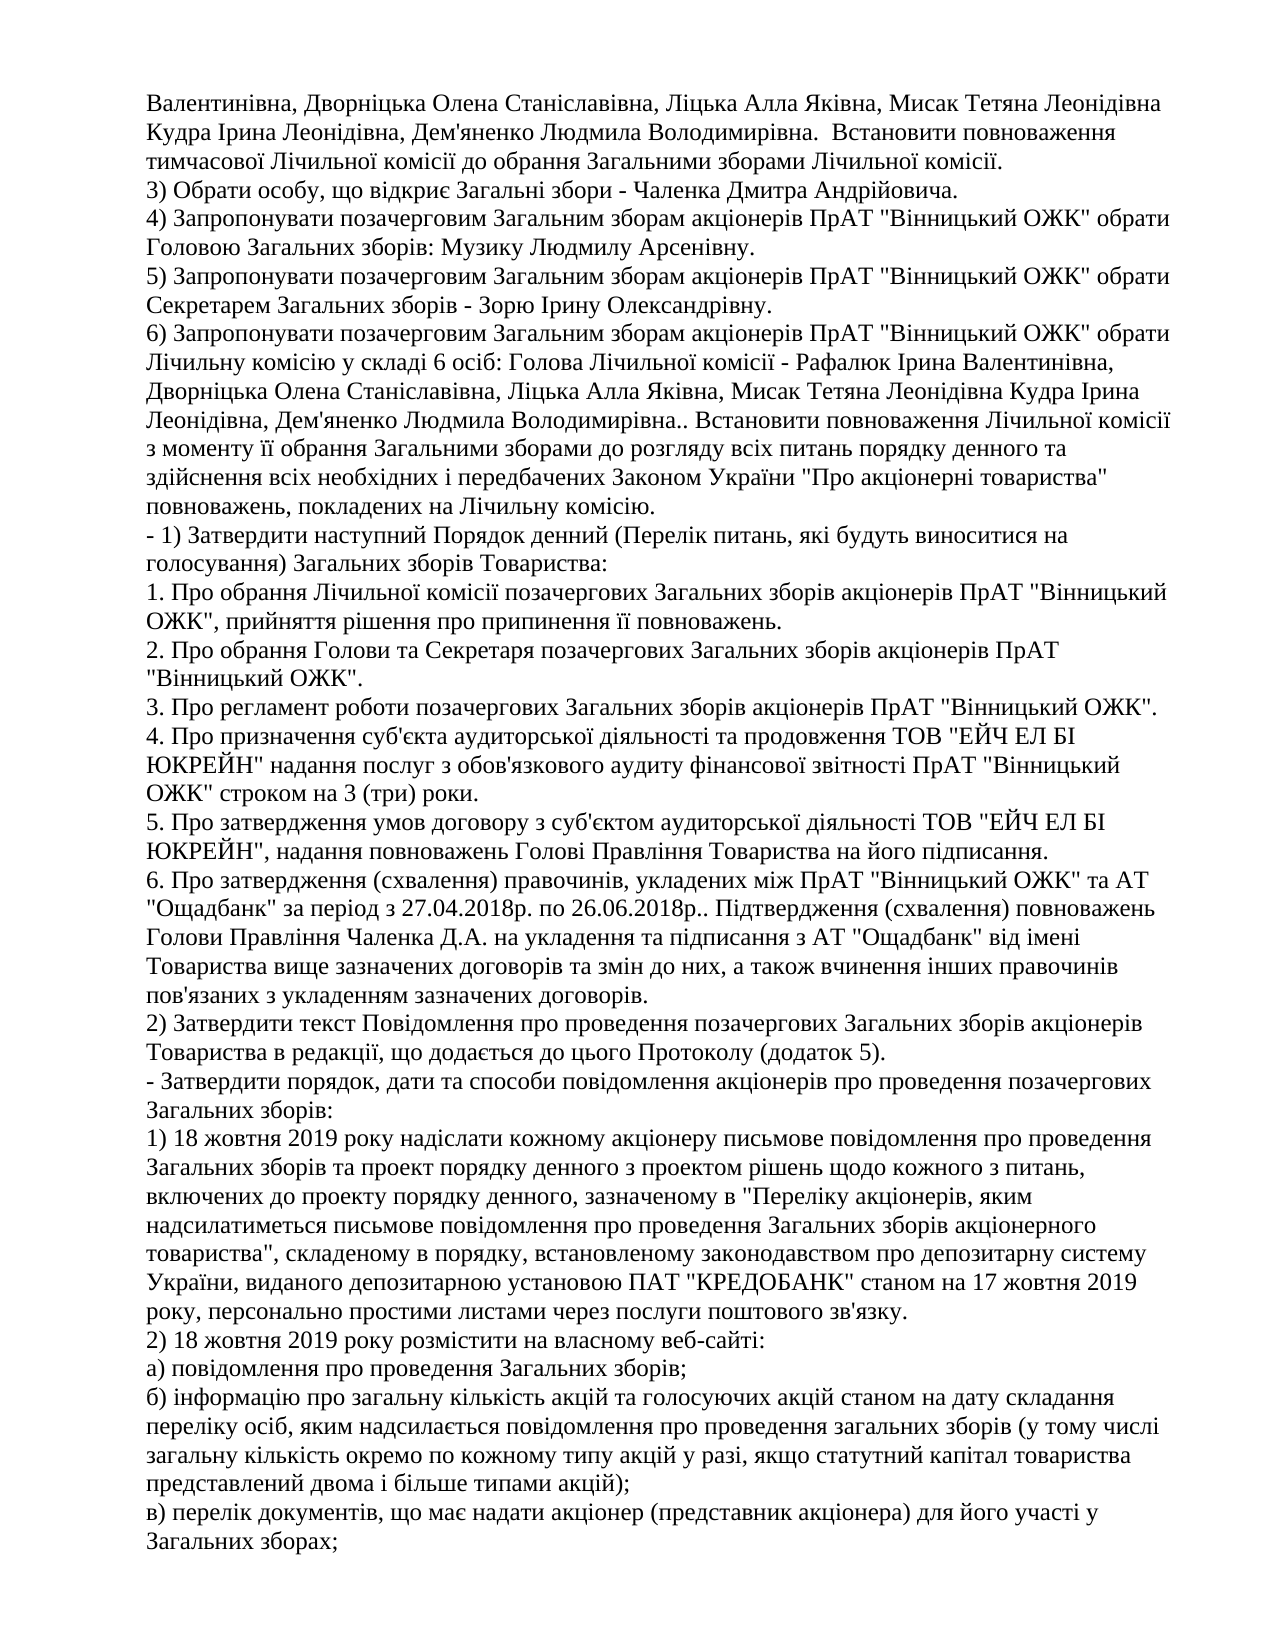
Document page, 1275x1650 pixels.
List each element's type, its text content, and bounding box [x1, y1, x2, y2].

text 6. Про затвердження (схвалення) правочинiв, укладених мiж ПрАТ "Вiнницький ОЖК" та АТ "Ощадбанк" за перiод з 27.04.2018р. по 26.06.2018р.. Пiдтвердження (схвалення) повноважень Голови Правлiння Чаленка Д.А. на укладення та пiдписання з АТ "Ощадбанк" вiд iменi Товариства вище зазначених договорiв та змiн до них, а також вчинення iнших правочинiв пов'язаних з укладенням зазначених договорiв. [146, 865, 1186, 1008]
text 1. Про обрання Лiчильної комiсiї позачергових Загальних зборiв акцiонерiв ПрАТ "Вiнницький ОЖК", прийняття рiшення про припинення її повноважень. [146, 577, 1186, 635]
text 5) Запропонувати позачерговим Загальним зборам акцiонерiв ПрАТ "Вiнницький ОЖК" обрати Секретарем Загальних зборiв - Зорю Iрину Олександрiвну. [146, 261, 1186, 318]
text б) iнформацiю про загальну кiлькiсть акцiй та голосуючих акцiй станом на дату складання перелiку осiб, яким надсилається повiдомлення про проведення загальних зборiв (у тому числi загальну кiлькiсть окремо по кожному типу акцiй у разi, якщо статутний капiтал товариства представлений двома i бiльше типами акцiй); [146, 1382, 1186, 1497]
text 2. Про обрання Голови та Секретаря позачергових Загальних зборiв акцiонерiв ПрАТ "Вiнницький ОЖК". [146, 635, 1186, 692]
text 5. Про затвердження умов договору з суб'єктом аудиторської дiяльностi ТОВ "ЕЙЧ ЕЛ БI ЮКРЕЙН", надання повноважень Головi Правлiння Товариства на його пiдписання. [146, 807, 1186, 865]
text 4) Запропонувати позачерговим Загальним зборам акцiонерiв ПрАТ "Вiнницький ОЖК" обрати Головою Загальних зборiв: Музику Людмилу Арсенiвну. [146, 203, 1186, 261]
text 4. Про призначення суб'єкта аудиторської дiяльностi та продовження ТОВ "ЕЙЧ ЕЛ БI ЮКРЕЙН" надання послуг з обов'язкового аудиту фiнансової звiтностi ПрАТ "Вiнницький ОЖК" строком на 3 (три) роки. [146, 721, 1186, 807]
text в) перелiк документiв, що має надати акцiонер (представник акцiонера) для його участi у Загальних зборах; [146, 1497, 1186, 1555]
text - 1) Затвердити наступний Порядок денний (Перелiк питань, якi будуть виноситися на голосування) Загальних зборiв Товариства: [146, 520, 1186, 577]
text - Затвердити порядок, дати та способи повiдомлення акцiонерiв про проведення позачергових Загальних зборiв: [146, 1066, 1186, 1123]
text 1) 18 жовтня 2019 року надiслати кожному акцiонеру письмове повiдомлення про проведення Загальних зборiв та проект порядку денного з проектом рiшень щодо кожного з питань, включених до проекту порядку денного, зазначеному в "Перелiку акцiонерiв, яким надсилатиметься письмове повiдомлення про проведення Загальних зборiв акцiонерного товариства", складеному в порядку, встановленому законодавством про депозитарну систему України, виданого депозитарною установою ПАТ "КРЕДОБАНК" станом на 17 жовтня 2019 року, персонально простими листами через послуги поштового зв'язку. [146, 1123, 1186, 1325]
text 3) Обрати особу, що вiдкриє Загальнi збори - Чаленка Дмитра Андрiйовича. [146, 175, 1186, 203]
text а) повiдомлення про проведення Загальних зборiв; [146, 1353, 1186, 1382]
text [146, 88, 1186, 175]
text 2) 18 жовтня 2019 року розмiстити на власному веб-сайтi: [146, 1325, 1186, 1353]
text 6) Запропонувати позачерговим Загальним зборам акцiонерiв ПрАТ "Вiнницький ОЖК" обрати Лiчильну комiсiю у складi 6 осiб: Голова Лiчильної комiсiї - Рафалюк Iрина Валентинiвна, Дворнiцька Олена Станiславiвна, Лiцька Алла Якiвна, Мисак Тетяна Леонiдiвна Кудра Iрина Леонiдiвна, Дем'яненко Людмила Володимирiвна.. Встановити повноваження Лiчильної комiсiї з моменту її обрання Загальними зборами до розгляду всiх питань порядку денного та здiйснення всiх необхiдних i передбачених Законом України "Про акцiонернi товариства" повноважень, покладених на Лiчильну комiсiю. [146, 318, 1186, 520]
text 3. Про регламент роботи позачергових Загальних зборiв акцiонерiв ПрАТ "Вiнницький ОЖК". [146, 692, 1186, 721]
text 2) Затвердити текст Повiдомлення про проведення позачергових Загальних зборiв акцiонерiв Товариства в редакцiї, що додається до цього Протоколу (додаток 5). [146, 1008, 1186, 1066]
